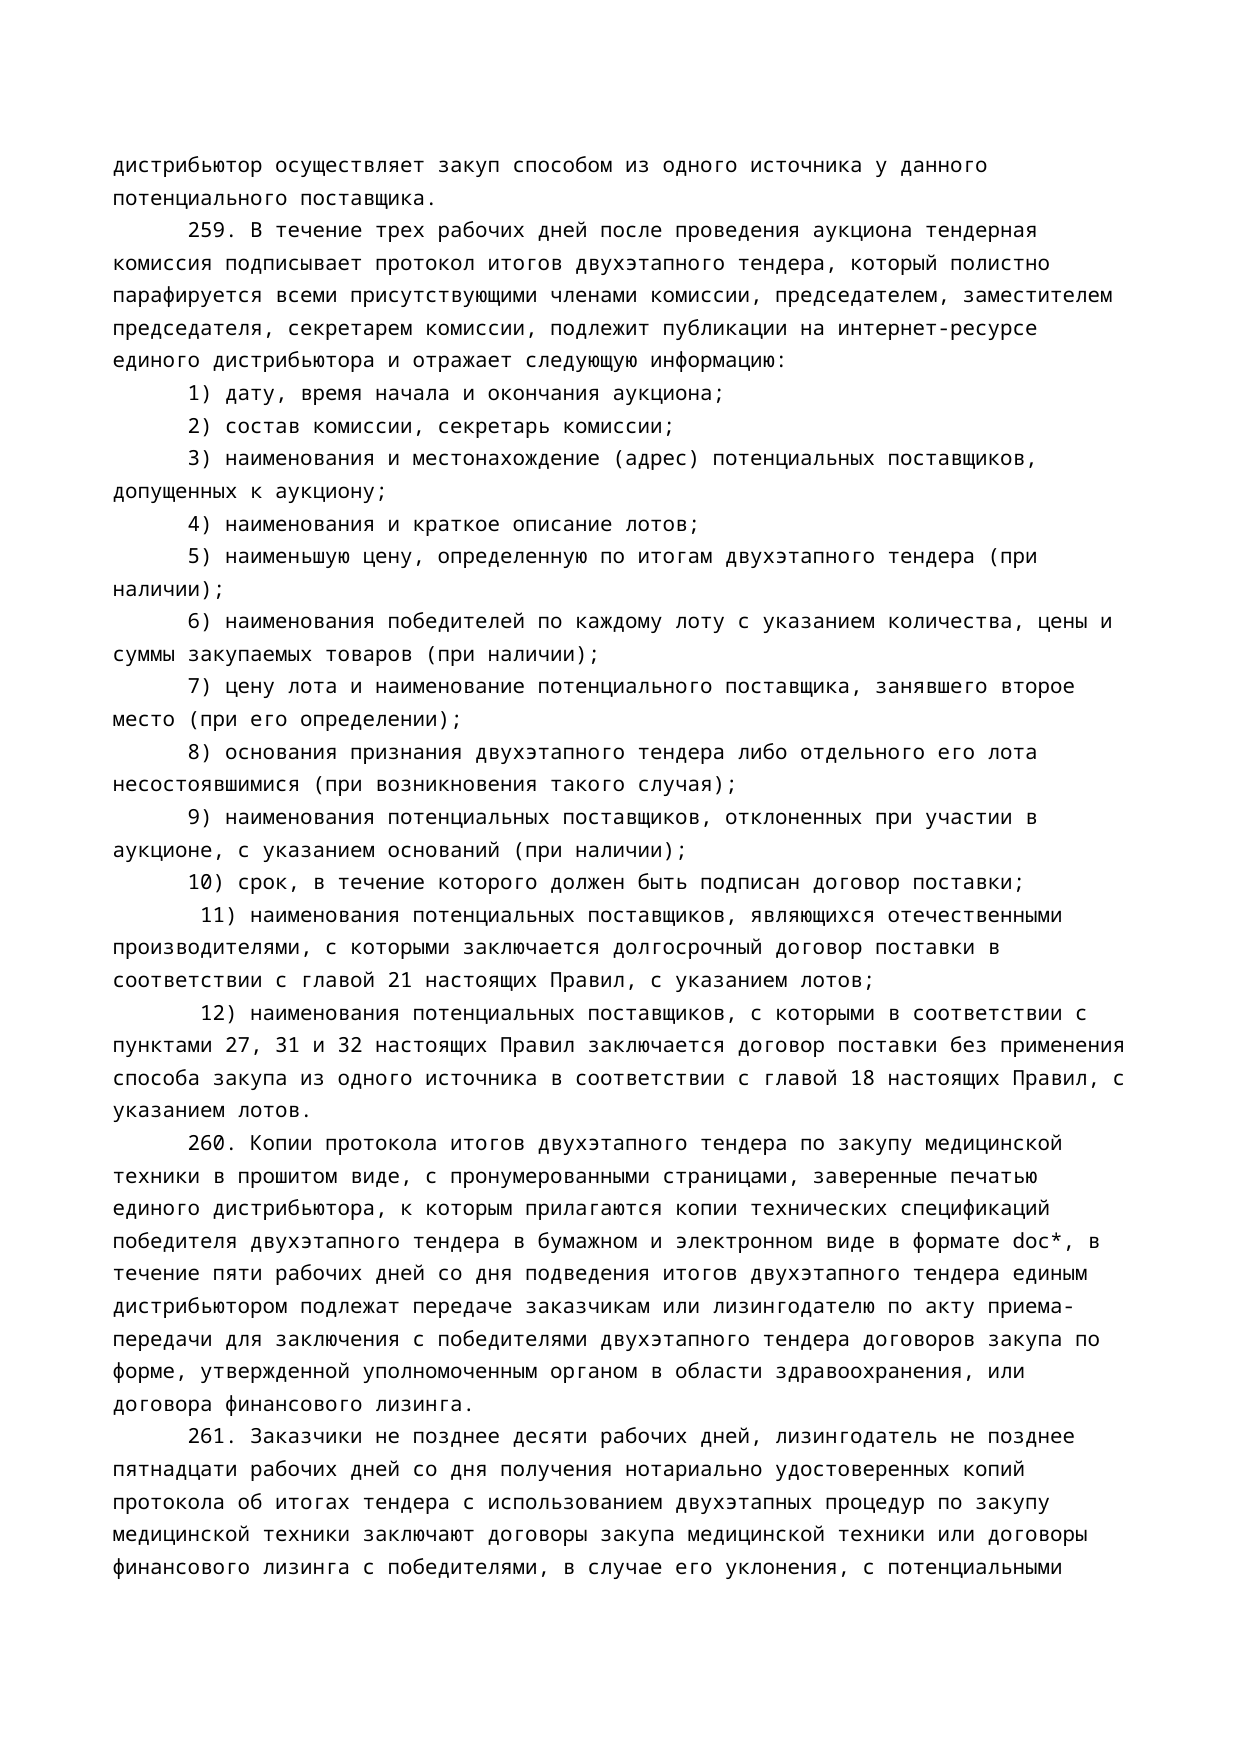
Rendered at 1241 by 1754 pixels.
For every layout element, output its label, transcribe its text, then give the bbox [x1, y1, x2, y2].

text 3) наименования и местонахождение (адрес) потенциальных поставщиков, допущенных к аукциону; [112, 443, 1128, 504]
text 1) дату, время начала и окончания аукциона; [112, 378, 1128, 407]
text 8) основания признания двухэтапного тендера либо отдельного его лота несостоявшимися (при возникновения такого случая); [112, 737, 1128, 798]
text 9) наименования потенциальных поставщиков, отклоненных при участии в аукционе, с указанием оснований (при наличии); [112, 802, 1128, 863]
text 260. Копии протокола итогов двухэтапного тендера по закупу медицинской техники в прошитом виде, с пронумерованными страницами, заверенные печатью единого дистрибьютора, к которым прилагаются копии технических спецификаций победителя двухэтапного тендера в бумажном и электронном виде в формате doc*, в течение пяти рабочих дней со дня подведения итогов двухэтапного тендера единым дистрибьютором подлежат передаче заказчикам или лизингодателю по акту приема-передачи для заключения с победителями двухэтапного тендера договоров закупа по форме, утвержденной уполномоченным органом в области здравоохранения, или договора финансового лизинга. [112, 1128, 1128, 1417]
text 259. В течение трех рабочих дней после проведения аукциона тендерная комиссия подписывает протокол итогов двухэтапного тендера, который полистно парафируется всеми присутствующими членами комиссии, председателем, заместителем председателя, секретарем комиссии, подлежит публикации на интернет-ресурсе единого дистрибьютора и отражает следующую информацию: [112, 215, 1128, 374]
text 11) наименования потенциальных поставщиков, являющихся отечественными производителями, с которыми заключается долгосрочный договор поставки в соответствии с главой 21 настоящих Правил, с указанием лотов; [112, 900, 1128, 993]
text 7) цену лота и наименование потенциального поставщика, занявшего второе место (при его определении); [112, 672, 1128, 733]
text 6) наименования победителей по каждому лоту с указанием количества, цены и суммы закупаемых товаров (при наличии); [112, 606, 1128, 667]
text 5) наименьшую цену, определенную по итогам двухэтапного тендера (при наличии); [112, 541, 1128, 602]
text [112, 1422, 1128, 1580]
text 4) наименования и краткое описание лотов; [112, 509, 1128, 537]
text 10) срок, в течение которого должен быть подписан договор поставки; [112, 867, 1128, 896]
text 2) состав комиссии, секретарь комиссии; [112, 411, 1128, 439]
text 12) наименования потенциальных поставщиков, с которыми в соответствии с пунктами 27, 31 и 32 настоящих Правил заключается договор поставки без применения способа закупа из одного источника в соответствии с главой 18 настоящих Правил, с указанием лотов. [112, 998, 1128, 1124]
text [112, 150, 1128, 211]
